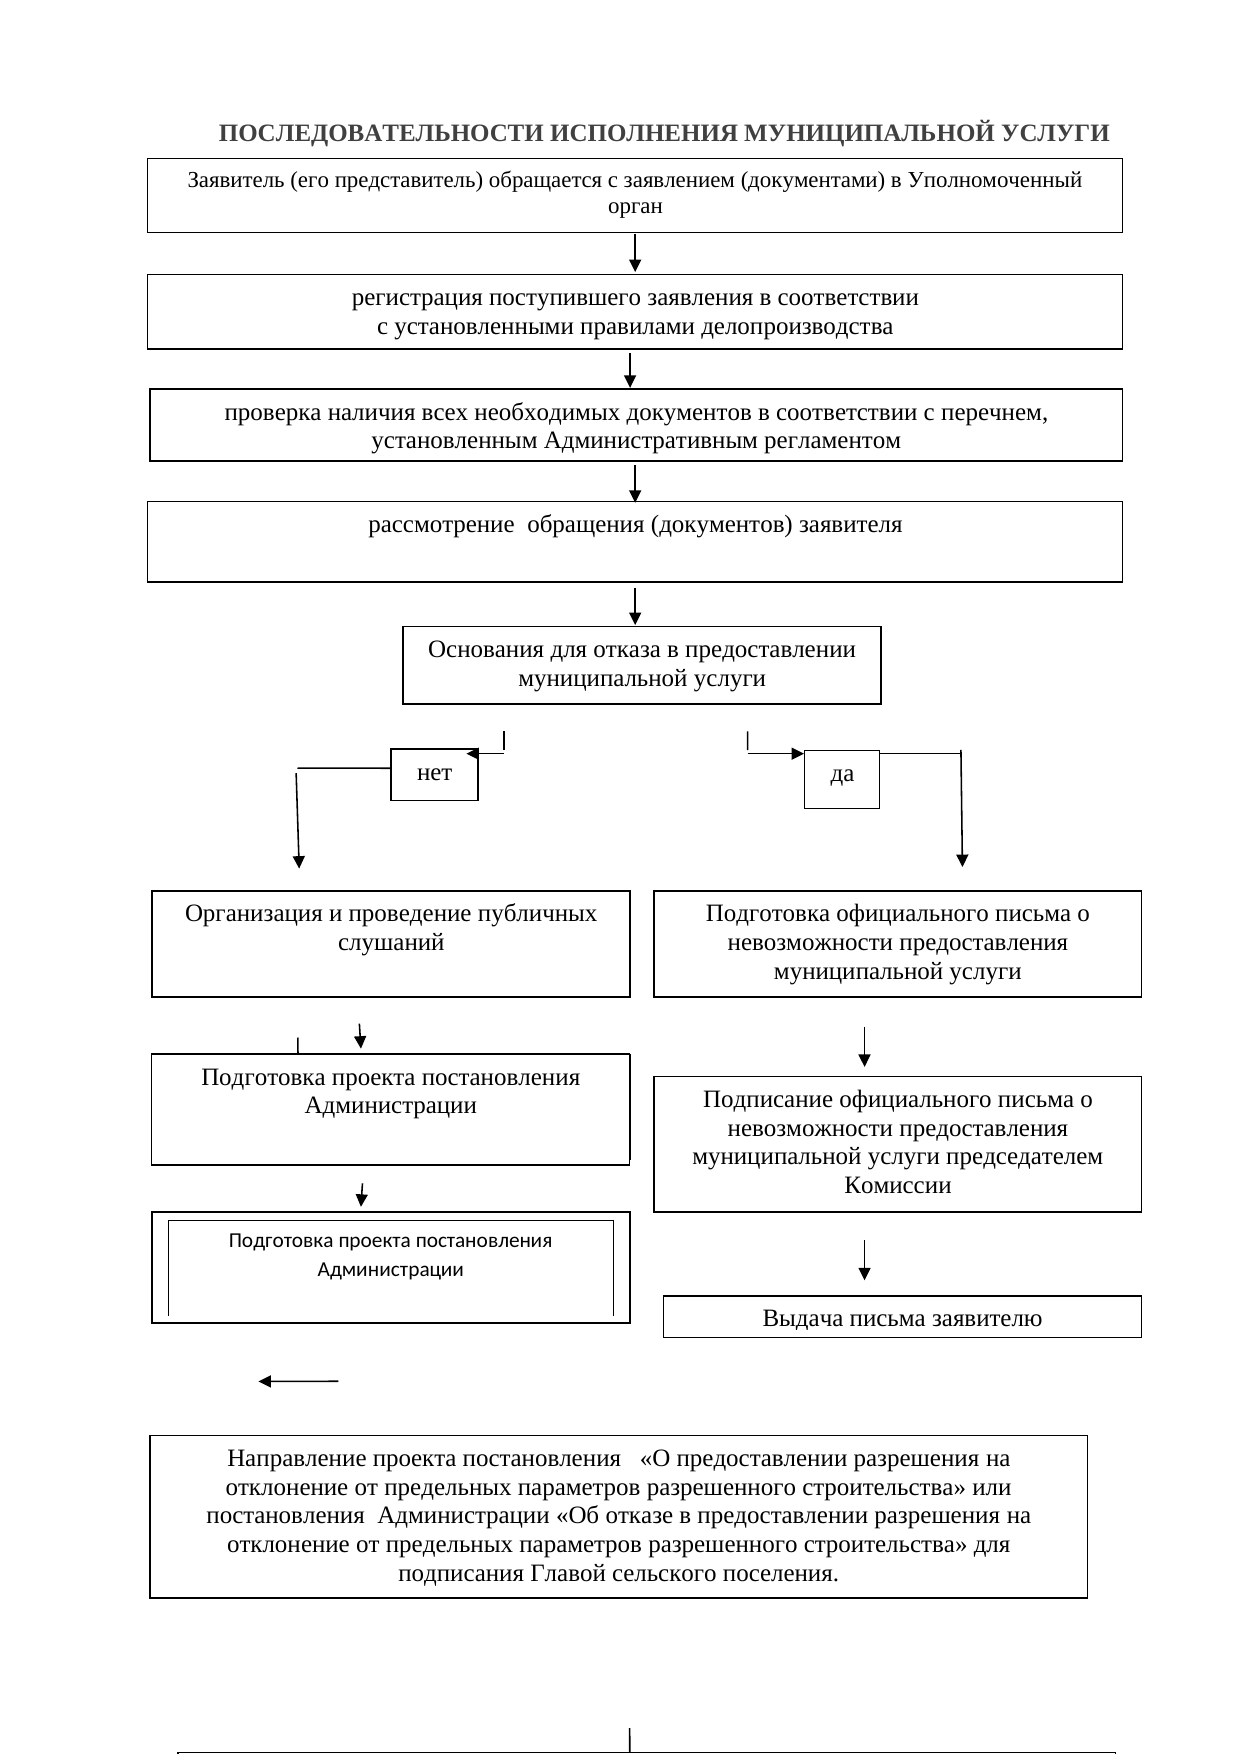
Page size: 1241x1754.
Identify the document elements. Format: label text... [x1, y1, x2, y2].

text последовательности ИСПОЛНЕНИЯ МУНИЦИПАЛЬНОЙ УСЛУГИ [148, 118, 1181, 147]
